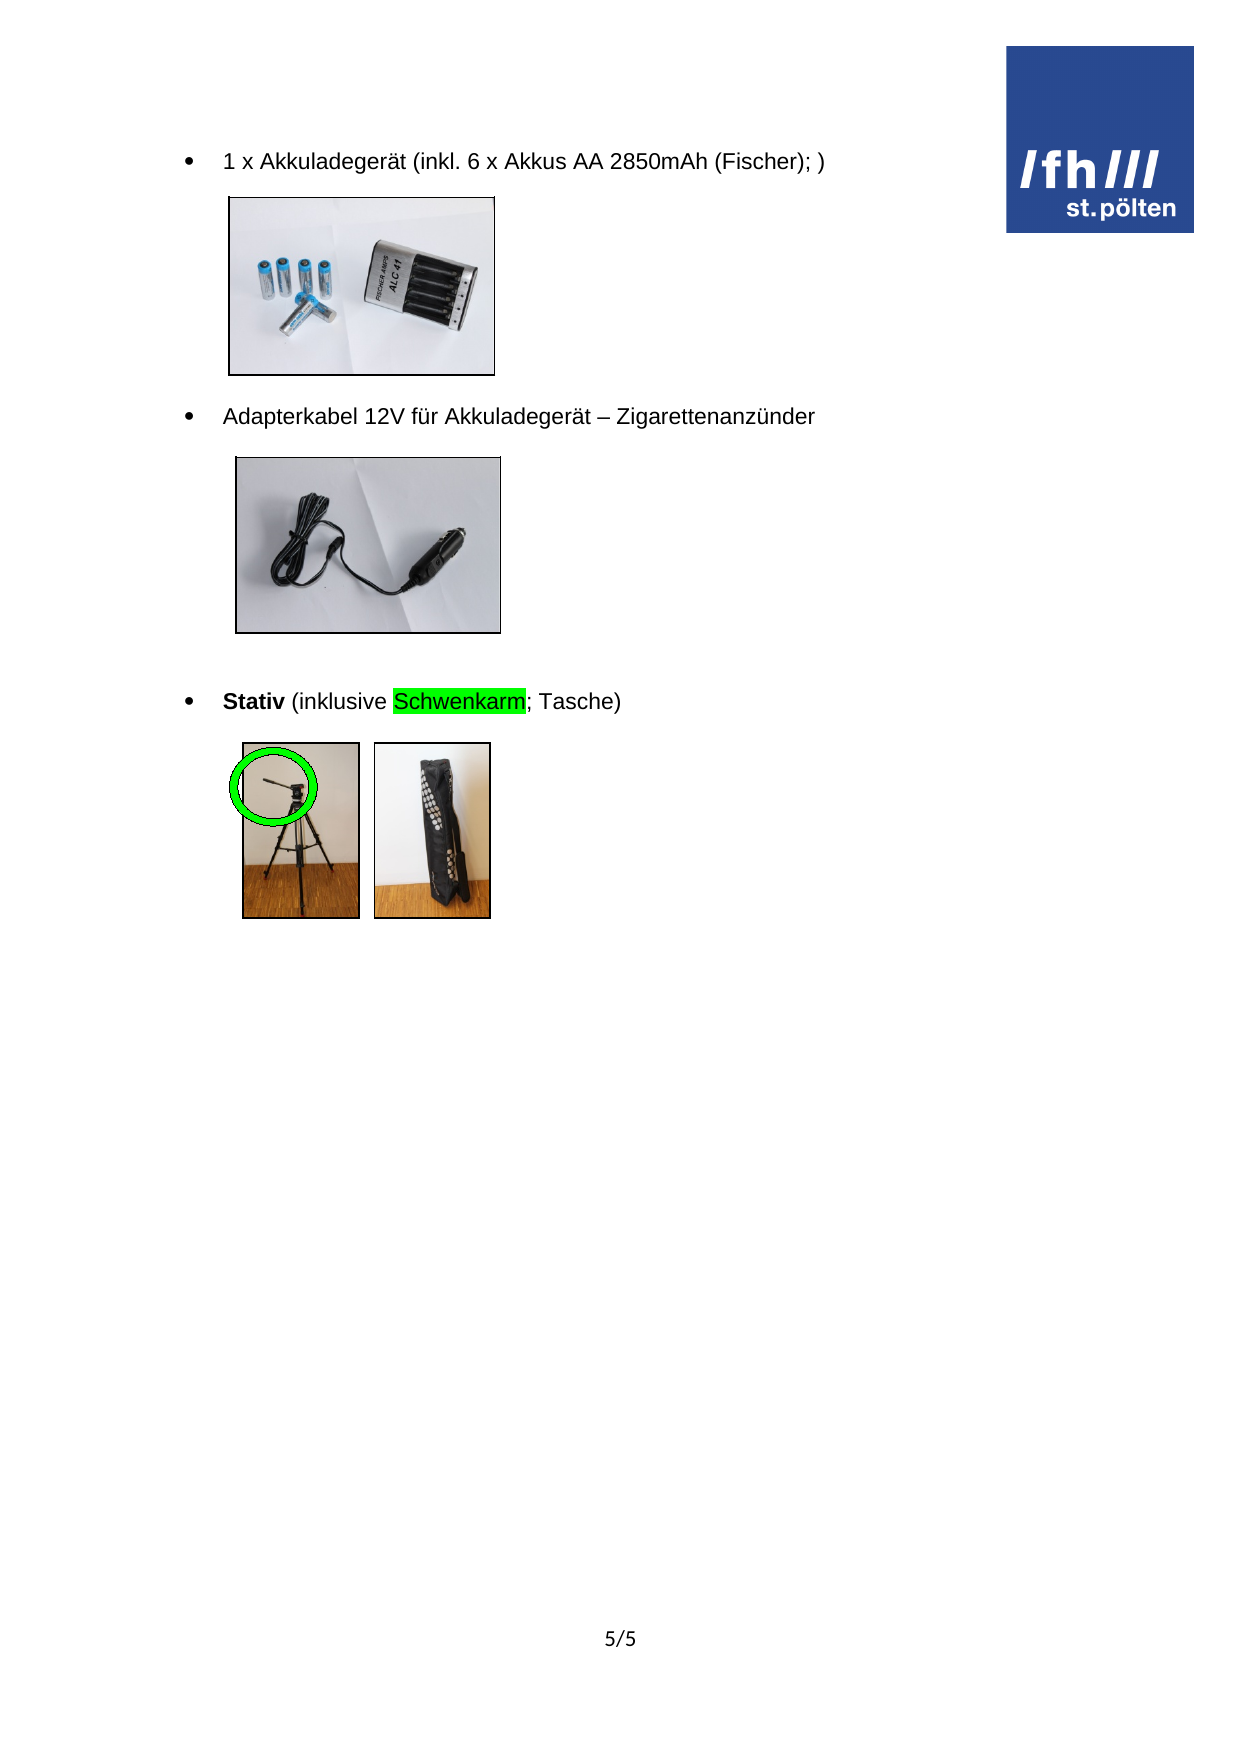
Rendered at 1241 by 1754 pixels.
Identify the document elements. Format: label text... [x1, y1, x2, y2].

picture [244, 744, 358, 917]
list 1 x Akkuladegerät (inkl. 6 x Akkus AA 2850mAh (Fischer); ) [185, 148, 1006, 174]
picture [1006, 46, 1194, 232]
picture [244, 755, 308, 818]
list Stativ (inklusive Schwenkarm; Tasche) [185, 688, 393, 714]
picture [230, 198, 494, 374]
list Stativ (inklusive Schwenkarm; Tasche) [526, 688, 1093, 714]
list Adapterkabel 12V für Akkuladegerät – Zigarettenanzünder [185, 403, 1093, 429]
picture [375, 744, 489, 917]
picture [237, 458, 500, 632]
